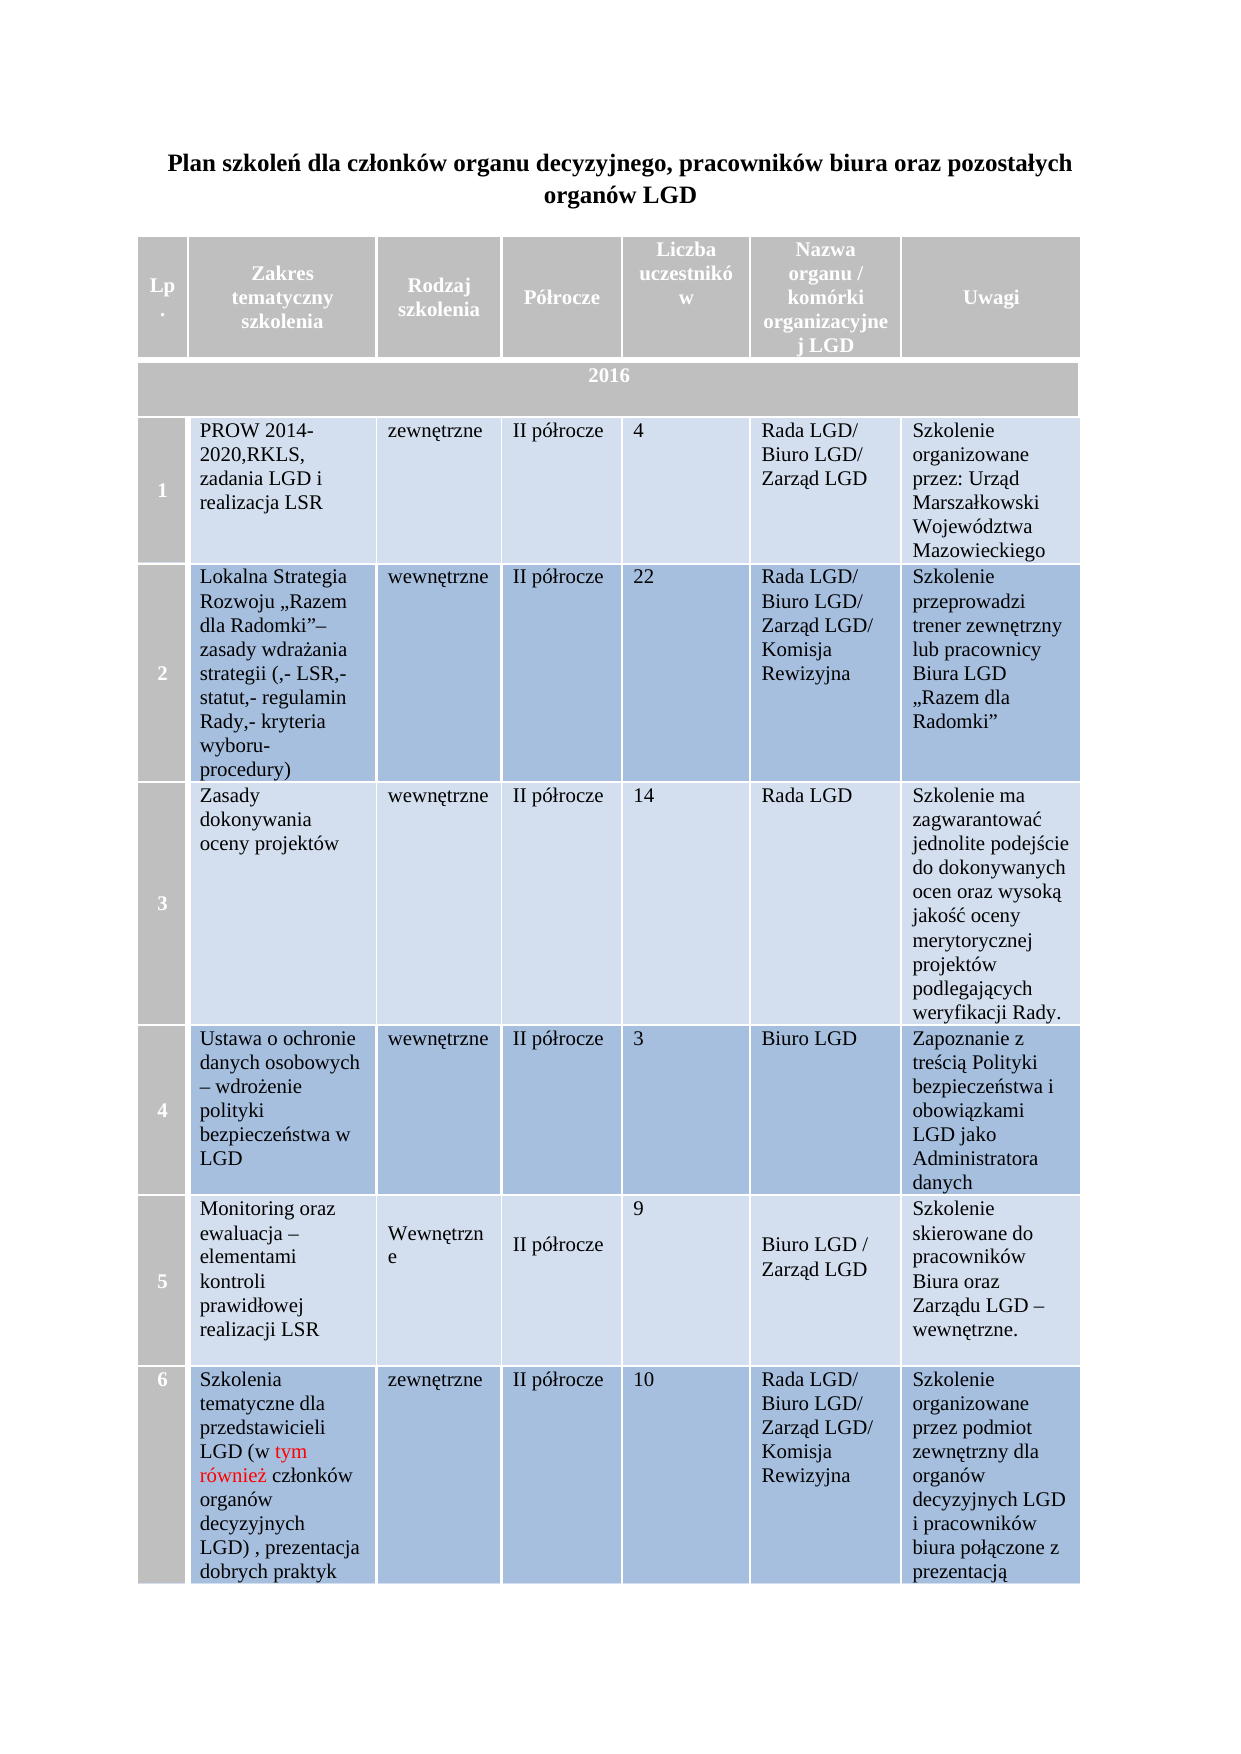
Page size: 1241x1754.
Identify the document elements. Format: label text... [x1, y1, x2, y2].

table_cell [751, 1367, 900, 1583]
table_cell 14 [623, 783, 749, 1024]
table_cell wewnętrzne [378, 565, 500, 781]
table_cell Rada LGD/ Biuro LGD/ Zarząd LGD/ Komisja Rewizyjna [751, 565, 900, 781]
table_cell Ustawa o ochronie danych osobowych – wdrożenie polityki bezpieczeństwa w LGD [191, 1026, 375, 1194]
table_cell II półrocze [502, 783, 621, 1024]
table_cell 4 [623, 418, 749, 562]
table_cell II półrocze [502, 418, 621, 562]
table_header Półrocze [503, 237, 621, 357]
table_cell II półrocze [503, 1367, 621, 1583]
table_cell zewnętrzne [378, 1367, 500, 1583]
table_cell Szkolenie organizowane przez: Urząd Marszałkowski Województwa Mazowieckiego [902, 418, 1080, 562]
table_cell 5 [138, 1196, 185, 1365]
table_cell 10 [623, 1367, 749, 1583]
table_cell Biuro LGD [751, 1026, 900, 1194]
table_cell PROW 2014-2020,RKLS, zadania LGD i realizacja LSR [191, 418, 376, 562]
table_cell 9 [623, 1196, 749, 1365]
table_cell 2 [138, 565, 185, 781]
table_cell Lokalna Strategia Rozwoju „Razem dla Radomki”– zasady wdrażania strategii (,- LSR,- statut,- regulamin Rady,- kryteria wyboru- procedury) [191, 565, 375, 781]
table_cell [191, 1367, 375, 1583]
table_header Uwagi [902, 237, 1080, 357]
table_cell Szkolenie skierowane do pracowników Biura oraz Zarządu LGD – wewnętrzne. [902, 1196, 1080, 1365]
table_cell II półrocze [503, 1026, 621, 1194]
table_cell II półrocze [502, 1196, 621, 1365]
table_cell Rada LGD/ Biuro LGD/ Zarząd LGD [751, 418, 900, 562]
table_cell 1 [138, 418, 185, 562]
table_cell Zasady dokonywania oceny projektów [191, 783, 376, 1024]
table_cell II półrocze [503, 565, 621, 781]
table_cell 3 [623, 1026, 749, 1194]
table_cell wewnętrzne [378, 1026, 500, 1194]
table_header Liczba uczestników [623, 237, 749, 357]
table_cell 6 [138, 1367, 185, 1583]
text Plan szkoleń dla członków organu decyzyjnego, pracowników biura oraz pozostałych organów LGD [148, 148, 1093, 209]
table_header Rodzaj szkolenia [378, 237, 500, 357]
table_cell 3 [138, 783, 185, 1024]
table_cell 4 [138, 1026, 185, 1194]
table_cell Biuro LGD / Zarząd LGD [751, 1196, 900, 1365]
table_cell Zapoznanie z treścią Polityki bezpieczeństwa i obowiązkami LGD jako Administratora danych [902, 1026, 1080, 1194]
table_cell wewnętrzne [377, 783, 501, 1024]
table_cell Wewnętrzne [377, 1196, 501, 1365]
table_cell Rada LGD [751, 783, 900, 1024]
table_header Nazwa organu / komórki organizacyjnej LGD [751, 237, 900, 357]
table_cell Szkolenie przeprowadzi trener zewnętrzny lub pracownicy Biura LGD „Razem dla Radomki” [902, 565, 1080, 781]
table_cell zewnętrzne [377, 418, 501, 562]
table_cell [902, 1367, 1080, 1583]
table_cell 22 [623, 565, 749, 781]
table_cell Monitoring oraz ewaluacja – elementami kontroli prawidłowej realizacji LSR [191, 1196, 376, 1365]
table_header Zakres tematyczny szkolenia [189, 237, 375, 357]
table_header Lp. [138, 237, 187, 357]
table_cell Szkolenie ma zagwarantować jednolite podejście do dokonywanych ocen oraz wysoką jakość oceny merytorycznej projektów podlegających weryfikacji Rady. [902, 783, 1080, 1024]
table_cell 2016 [138, 363, 1078, 416]
